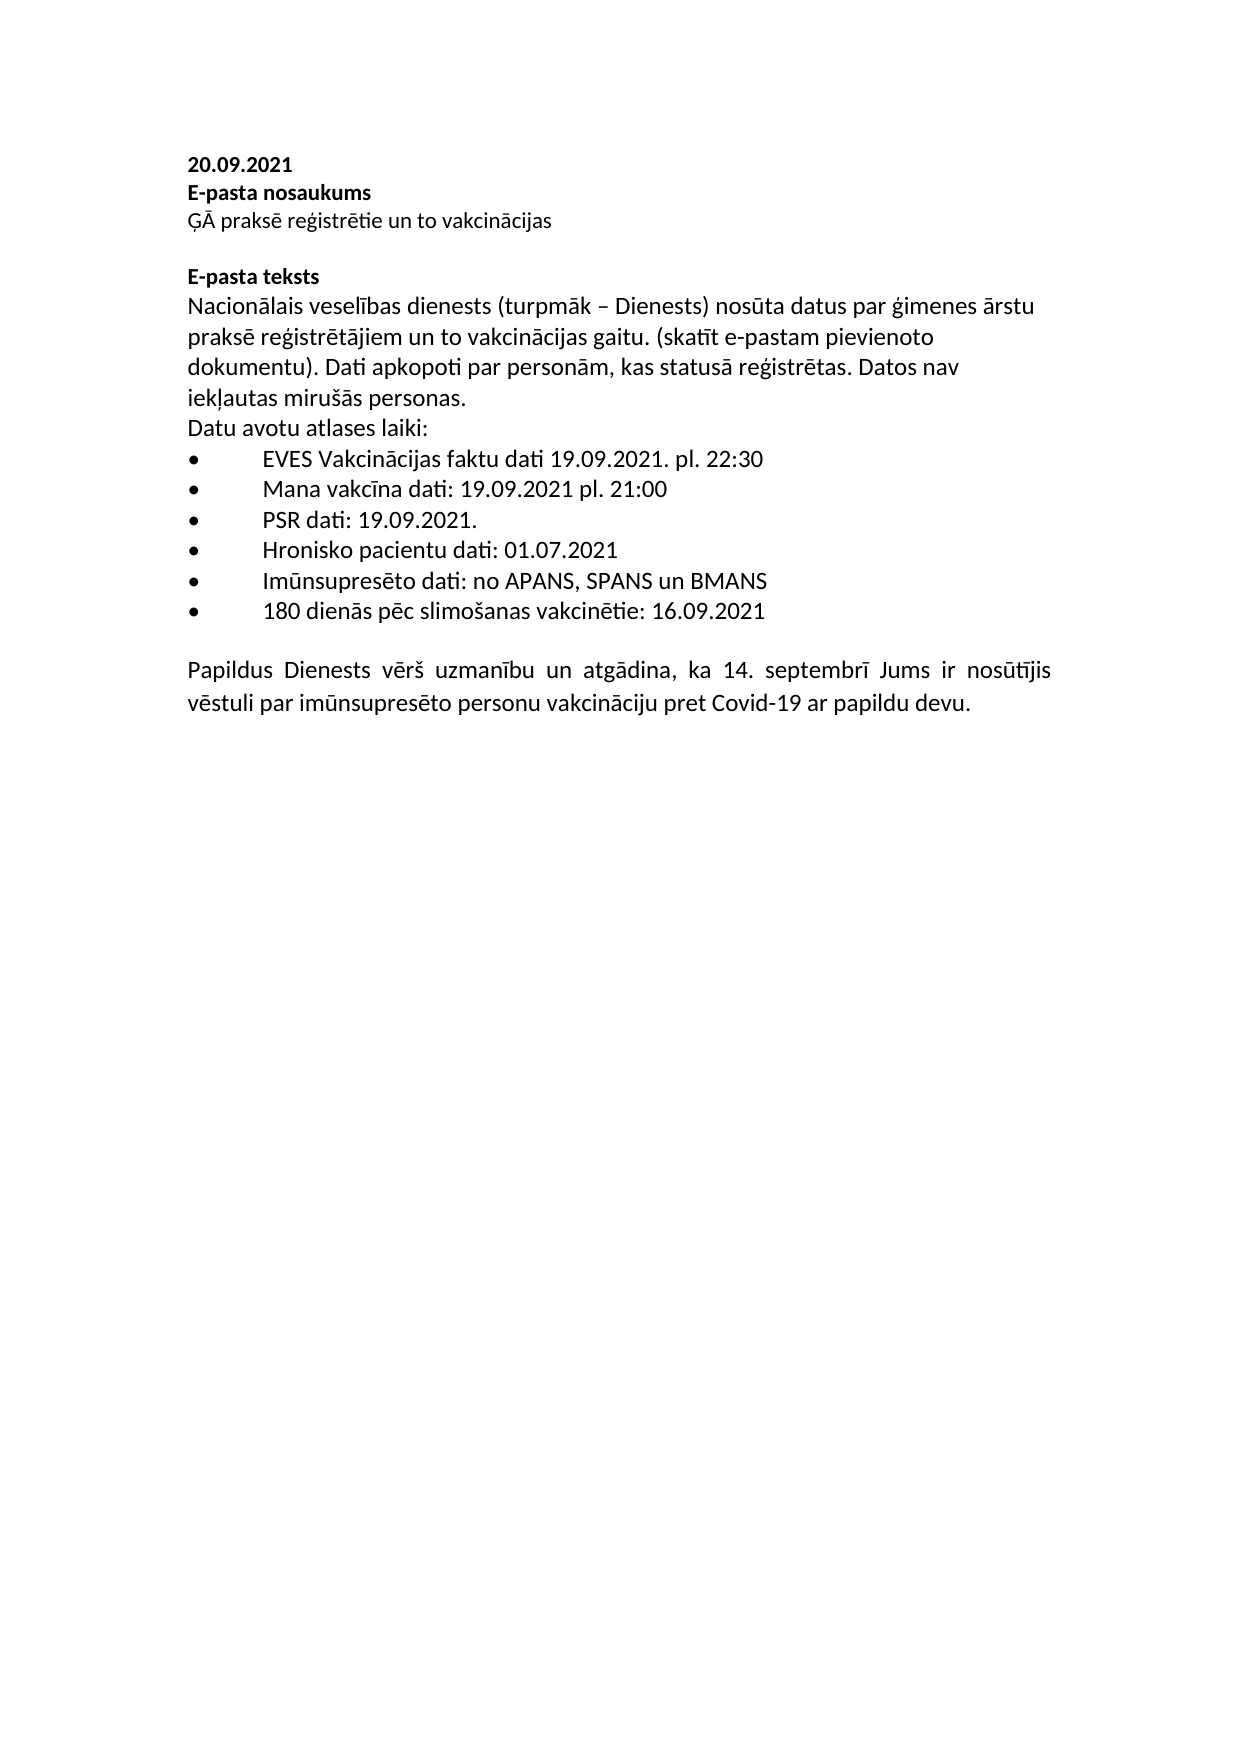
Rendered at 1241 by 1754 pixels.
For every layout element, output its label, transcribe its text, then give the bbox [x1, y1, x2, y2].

text • Hronisko pacientu dati: 01.07.2021 [187, 534, 1053, 565]
text 20.09.2021 [187, 150, 1053, 178]
text • 180 dienās pēc slimošanas vakcinētie: 16.09.2021 [187, 595, 1053, 626]
text ĢĀ praksē reģistrētie un to vakcinācijas [187, 206, 1053, 234]
text • PSR dati: 19.09.2021. [187, 504, 1053, 534]
text E-pasta teksts [187, 262, 1053, 290]
text • Mana vakcīna dati: 19.09.2021 pl. 21:00 [187, 473, 1053, 504]
text Datu avotu atlases laiki: [187, 412, 1053, 443]
text • EVES Vakcinācijas faktu dati 19.09.2021. pl. 22:30 [187, 443, 1053, 473]
text • Imūnsupresēto dati: no APANS, SPANS un BMANS [187, 565, 1053, 595]
text E-pasta nosaukums [187, 178, 1053, 206]
text Nacionālais veselības dienests (turpmāk – Dienests) nosūta datus par ģimenes ārstu praksē reģistrētājiem un to vakcinācijas gaitu. (skatīt e-pastam pievienoto dokumentu). Dati apkopoti par personām, kas statusā reģistrētas. Datos nav iekļautas mirušās personas. [187, 290, 1053, 412]
text Papildus Dienests vērš uzmanību un atgādina, ka 14. septembrī Jums ir nosūtījis vēstuli par imūnsupresēto personu vakcināciju pret Covid-19 ar papildu devu. [187, 654, 1053, 717]
